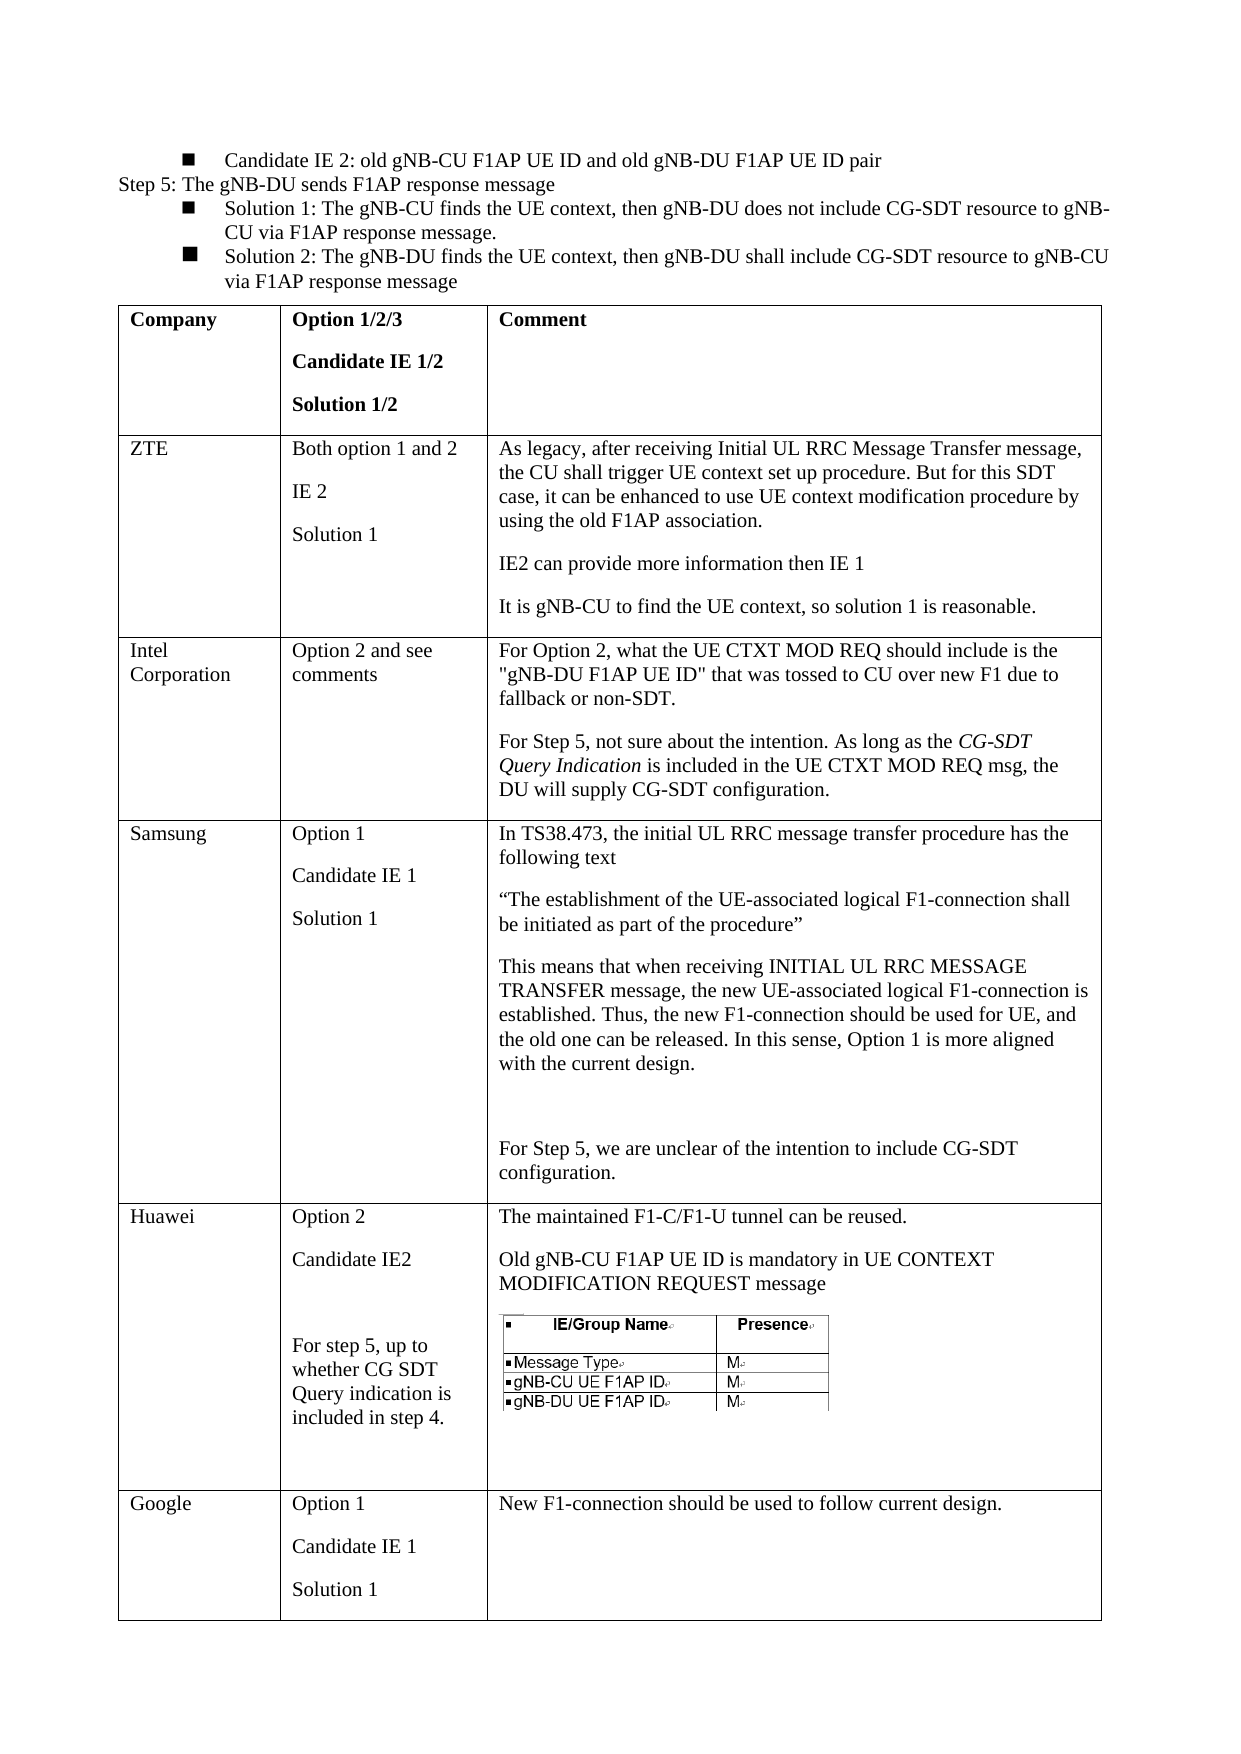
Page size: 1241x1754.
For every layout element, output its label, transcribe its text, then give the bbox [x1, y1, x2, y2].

list Candidate IE 2: old gNB-CU F1AP UE ID and old gNB-DU F1AP UE ID pair [181, 148, 1122, 172]
table_cell Intel Corporation [119, 638, 280, 819]
picture [498, 1313, 829, 1411]
table_cell ZTE [119, 436, 280, 637]
table_cell Option 1 Candidate IE 1 Solution 1 [281, 821, 487, 1203]
table_cell Option 2 and see comments [281, 638, 487, 819]
table_cell New F1-connection should be used to follow current design. [488, 1491, 1101, 1620]
text Step 5: The gNB-DU sends F1AP response message [118, 172, 1122, 196]
table_cell The maintained F1-C/F1-U tunnel can be reused. Old gNB-CU F1AP UE ID is mandatory in UE CONTEXT MODIFICATION REQUEST message [488, 1204, 1101, 1490]
table_cell Huawei [119, 1204, 280, 1490]
table_cell Both option 1 and 2 IE 2 Solution 1 [281, 436, 487, 637]
table_header Company [119, 306, 280, 435]
table_cell In TS38.473, the initial UL RRC message transfer procedure has the following text “The establishment of the UE-associated logical F1-connection shall be initiated as part of the procedure” This means that when receiving INITIAL UL RRC MESSAGE TRANSFER message, the new UE-associated logical F1-connection is established. Thus, the new F1-connection should be used for UE, and the old one can be released. In this sense, Option 1 is more aligned with the current design. For Step 5, we are unclear of the intention to include CG-SDT configuration. [488, 821, 1101, 1203]
table_cell As legacy, after receiving Initial UL RRC Message Transfer message, the CU shall trigger UE context set up procedure. But for this SDT case, it can be enhanced to use UE context modification procedure by using the old F1AP association. IE2 can provide more information then IE 1 It is gNB-CU to find the UE context, so solution 1 is reasonable. [488, 436, 1101, 637]
table_cell Samsung [119, 821, 280, 1203]
table_cell For Option 2, what the UE CTXT MOD REQ should include is the "gNB-DU F1AP UE ID" that was tossed to CU over new F1 due to fallback or non-SDT. For Step 5, not sure about the intention. As long as the CG-SDT Query Indication is included in the UE CTXT MOD REQ msg, the DU will supply CG-SDT configuration. [488, 638, 1101, 819]
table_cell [281, 1491, 487, 1620]
table_header Comment [488, 306, 1101, 435]
list Solution 2: The gNB-DU finds the UE context, then gNB-DU shall include CG-SDT resource to gNB-CU via F1AP response message [181, 244, 1122, 293]
table_cell Google [119, 1491, 280, 1620]
table_cell Option 2 Candidate IE2 For step 5, up to whether CG SDT Query indication is included in step 4. [281, 1204, 487, 1490]
table_header Option 1/2/3 Candidate IE 1/2 Solution 1/2 [281, 306, 487, 435]
list Solution 1: The gNB-CU finds the UE context, then gNB-DU does not include CG-SDT resource to gNB-CU via F1AP response message. [181, 196, 1122, 244]
